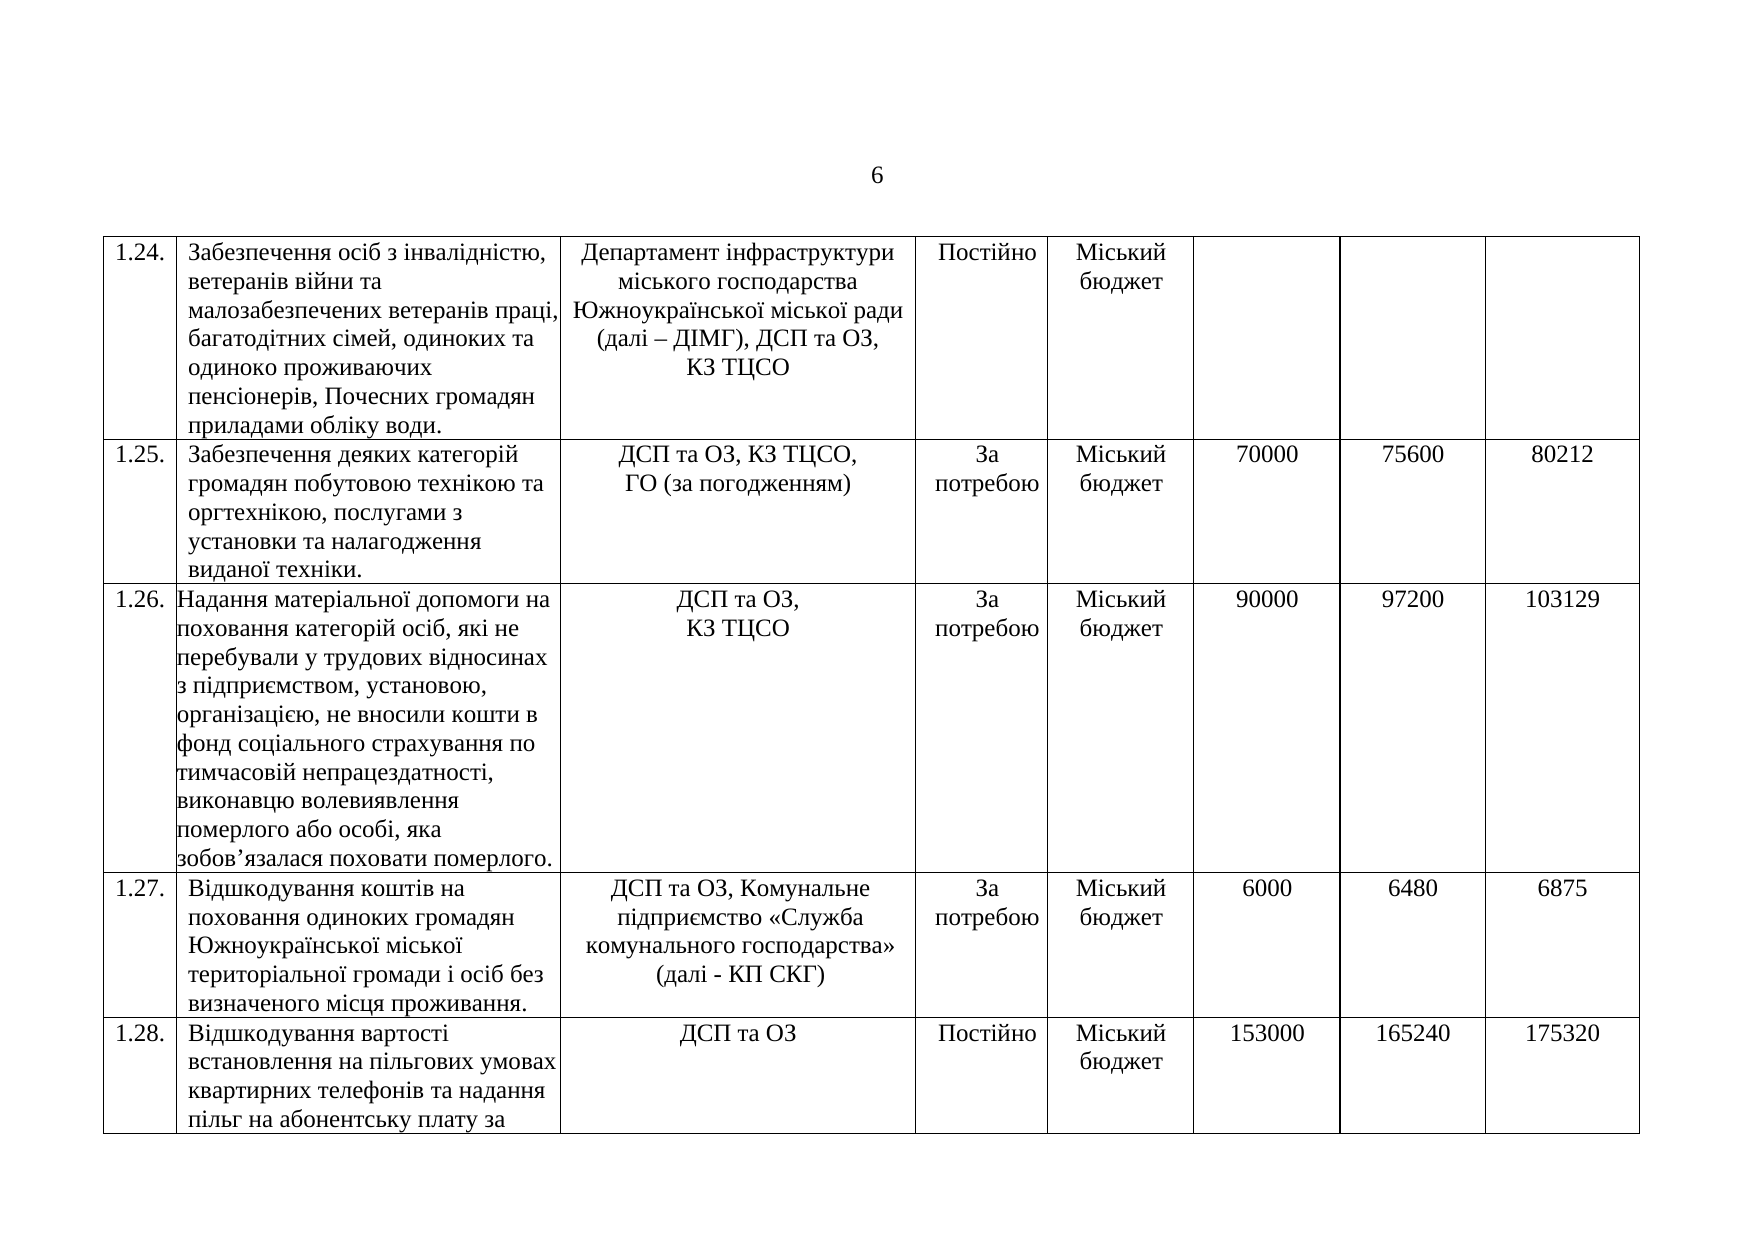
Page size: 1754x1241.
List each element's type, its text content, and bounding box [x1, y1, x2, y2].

table_cell 1.28. [104, 1018, 176, 1133]
table_cell Міський бюджет [1048, 440, 1193, 583]
table_cell 6875 [1486, 873, 1639, 1017]
table_cell ДСП та ОЗ, КЗ ТЦСО, ГО (за погодженням) [561, 440, 915, 583]
table_cell 1.24. [104, 237, 176, 438]
table_cell [1486, 237, 1639, 438]
table_cell За потребою [916, 873, 1047, 1017]
table_cell [1194, 237, 1339, 438]
table_cell Міський бюджет [1048, 237, 1193, 438]
table_cell За потребою [916, 584, 1047, 872]
table_cell 175320 [1486, 1018, 1639, 1133]
table_cell 1.26. [104, 584, 176, 872]
table_cell Міський бюджет [1048, 873, 1193, 1017]
table_cell За потребою [916, 440, 1047, 583]
table_cell ДСП та ОЗ, Комунальне підприємство «Служба комунального господарства» (далі - КП СКГ) [561, 873, 915, 1017]
table_cell 103129 [1486, 584, 1639, 872]
table_cell Міський бюджет [1048, 1018, 1193, 1133]
table_cell 1.25. [104, 440, 176, 583]
table_cell Постійно [916, 237, 1047, 438]
table_cell 90000 [1194, 584, 1339, 872]
table_cell 165240 [1341, 1018, 1485, 1133]
table_cell 75600 [1341, 440, 1485, 583]
table_cell 6480 [1341, 873, 1485, 1017]
table_cell 1.27. [104, 873, 176, 1017]
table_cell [177, 1018, 560, 1133]
table_cell 153000 [1194, 1018, 1339, 1133]
table_cell [1341, 237, 1485, 438]
table_cell Забезпечення деяких категорій громадян побутовою технікою та оргтехнікою, послугами з установки та налагодження виданої техніки. [177, 440, 560, 583]
table_cell Відшкодування коштів на поховання одиноких громадян Южноукраїнської міської територіальної громади і осіб без визначеного місця проживання. [177, 873, 560, 1017]
table_cell ДСП та ОЗ, КЗ ТЦСО [561, 584, 915, 872]
table_cell 70000 [1194, 440, 1339, 583]
table_cell 97200 [1341, 584, 1485, 872]
table_cell ДСП та ОЗ [561, 1018, 915, 1133]
table_cell Надання матеріальної допомоги на поховання категорій осіб, які не перебували у трудових відносинах з підприємством, установою, організацією, не вносили кошти в фонд соціального страхування по тимчасовій непрацездатності, виконавцю волевиявлення померлого або особі, яка зобов’язалася поховати померлого. [177, 584, 560, 872]
table_cell Забезпечення осіб з інвалідністю, ветеранів війни та малозабезпечених ветеранів праці, багатодітних сімей, одиноких та одиноко проживаючих пенсіонерів, Почесних громадян приладами обліку води. [177, 237, 560, 438]
table_cell Міський бюджет [1048, 584, 1193, 872]
table_cell 6000 [1194, 873, 1339, 1017]
table_cell 80212 [1486, 440, 1639, 583]
table_cell Департамент інфраструктури міського господарства Южноукраїнської міської ради (далі – ДІМГ), ДСП та ОЗ, КЗ ТЦСО [561, 237, 915, 438]
table_cell Постійно [916, 1018, 1047, 1133]
